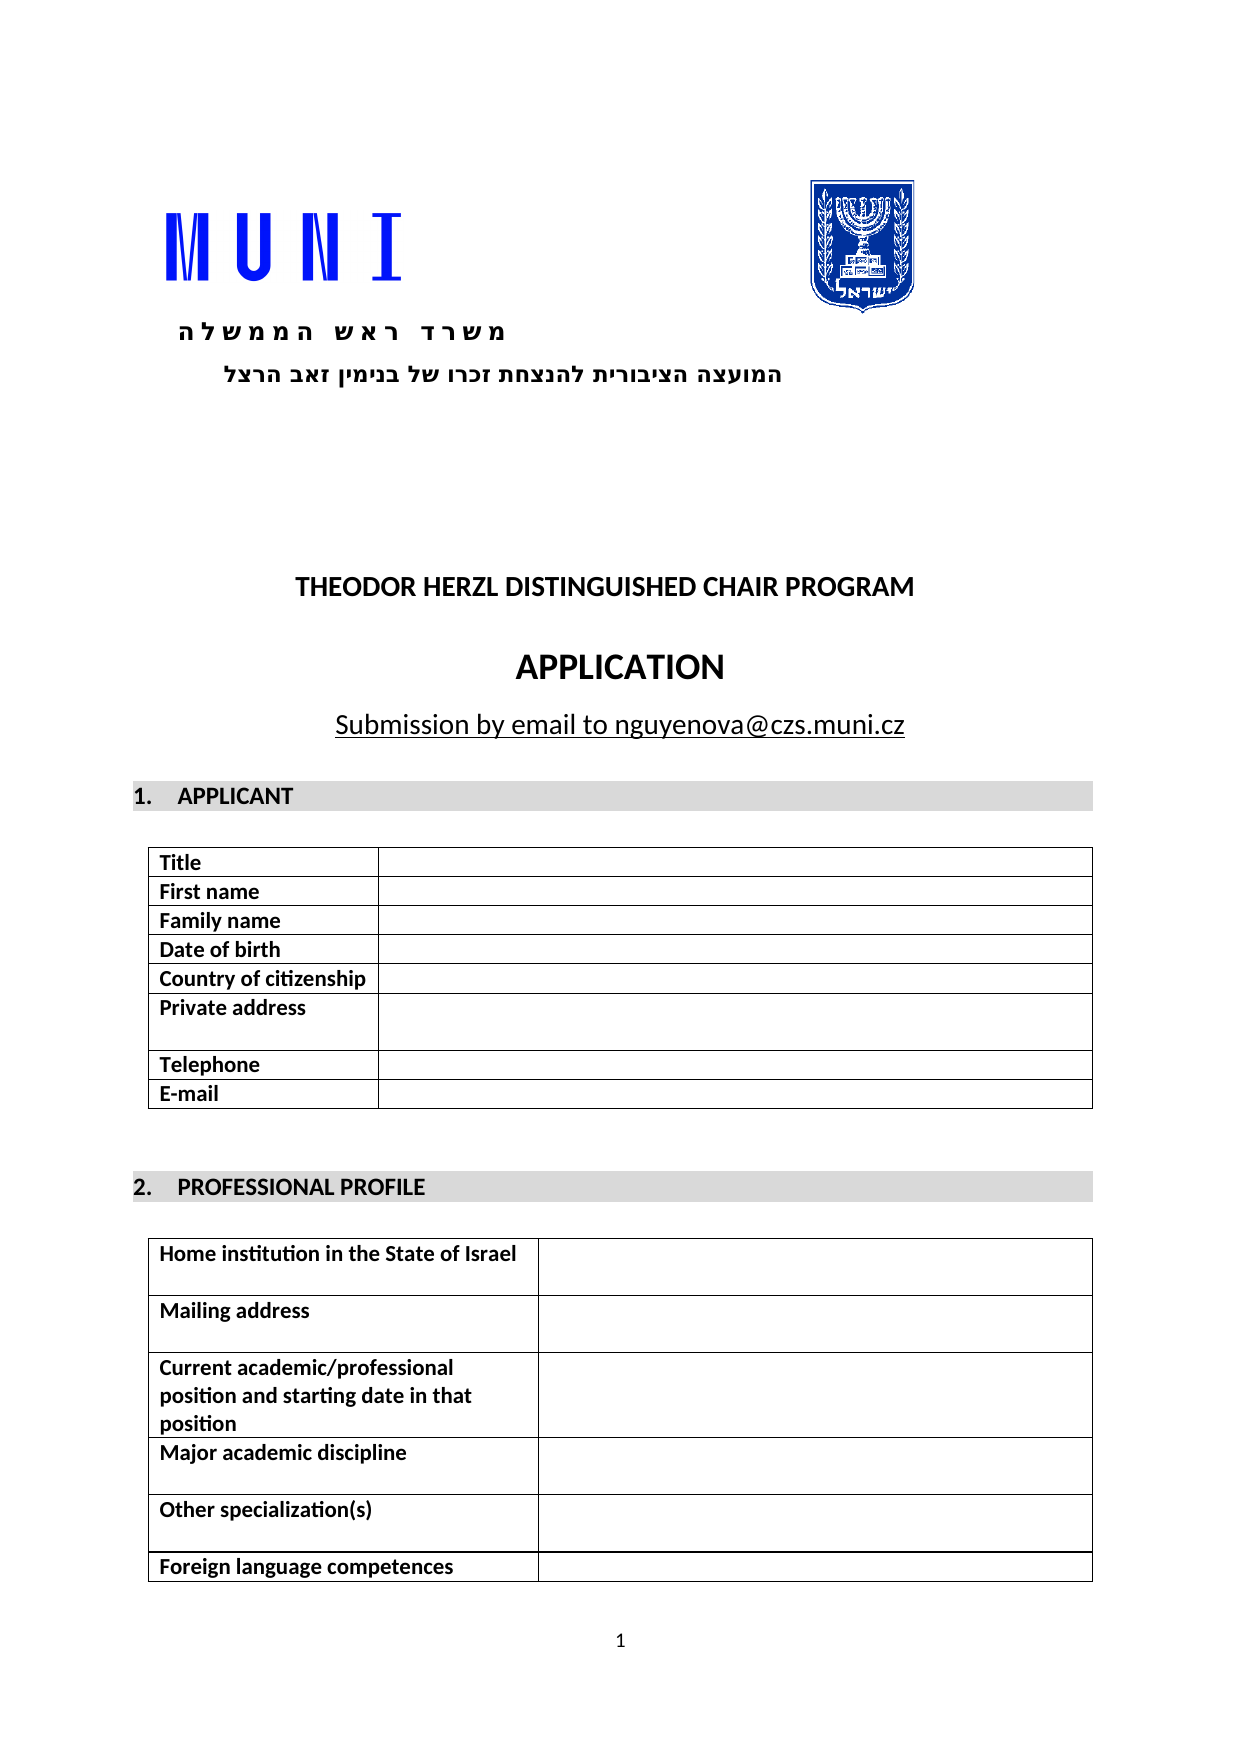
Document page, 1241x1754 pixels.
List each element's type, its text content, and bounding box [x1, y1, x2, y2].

table_cell [379, 877, 1092, 905]
table_cell [379, 1080, 1092, 1108]
table_cell Other specialization(s) [149, 1495, 538, 1551]
table_cell [379, 1051, 1092, 1078]
list APPLICANT [133, 781, 1093, 811]
picture [809, 178, 915, 314]
table_cell Family name [149, 906, 378, 934]
table_cell [539, 1296, 1092, 1352]
table_cell [539, 1353, 1092, 1437]
table_cell Mailing address [149, 1296, 538, 1352]
list PROFESSIONAL PROFILE [133, 1171, 1093, 1202]
table_cell Major academic discipline [149, 1438, 538, 1494]
table_cell [539, 1438, 1092, 1494]
text APPLICATION Submission by email to nguyenova@czs.muni.cz [148, 643, 1093, 742]
table_header משרד ראש הממשלה המועצה הציבורית להנצחת זכרו של בנימין זאב הרצל [136, 317, 794, 459]
table_header [379, 848, 1092, 876]
table_header [539, 1239, 1092, 1295]
table_cell Private address [149, 994, 378, 1049]
table_header Title [149, 848, 378, 876]
text THEODOR HERZL DISTINGUISHED CHAIR PROGRAM [221, 568, 1093, 604]
table_cell [379, 935, 1092, 963]
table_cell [149, 1553, 538, 1581]
table_cell [379, 906, 1092, 934]
table_cell [379, 994, 1092, 1049]
table_cell Country of citizenship [149, 964, 378, 992]
table_cell Current academic/professional position and starting date in that position [149, 1353, 538, 1437]
table_cell E-mail [149, 1080, 378, 1108]
table_cell First name [149, 877, 378, 905]
table_cell [539, 1553, 1092, 1581]
table_cell [539, 1495, 1092, 1551]
table_header Home institution in the State of Israel [149, 1239, 538, 1295]
table_cell Date of birth [149, 935, 378, 963]
table_cell Telephone [149, 1051, 378, 1078]
table_cell [379, 964, 1092, 992]
picture [163, 210, 404, 283]
